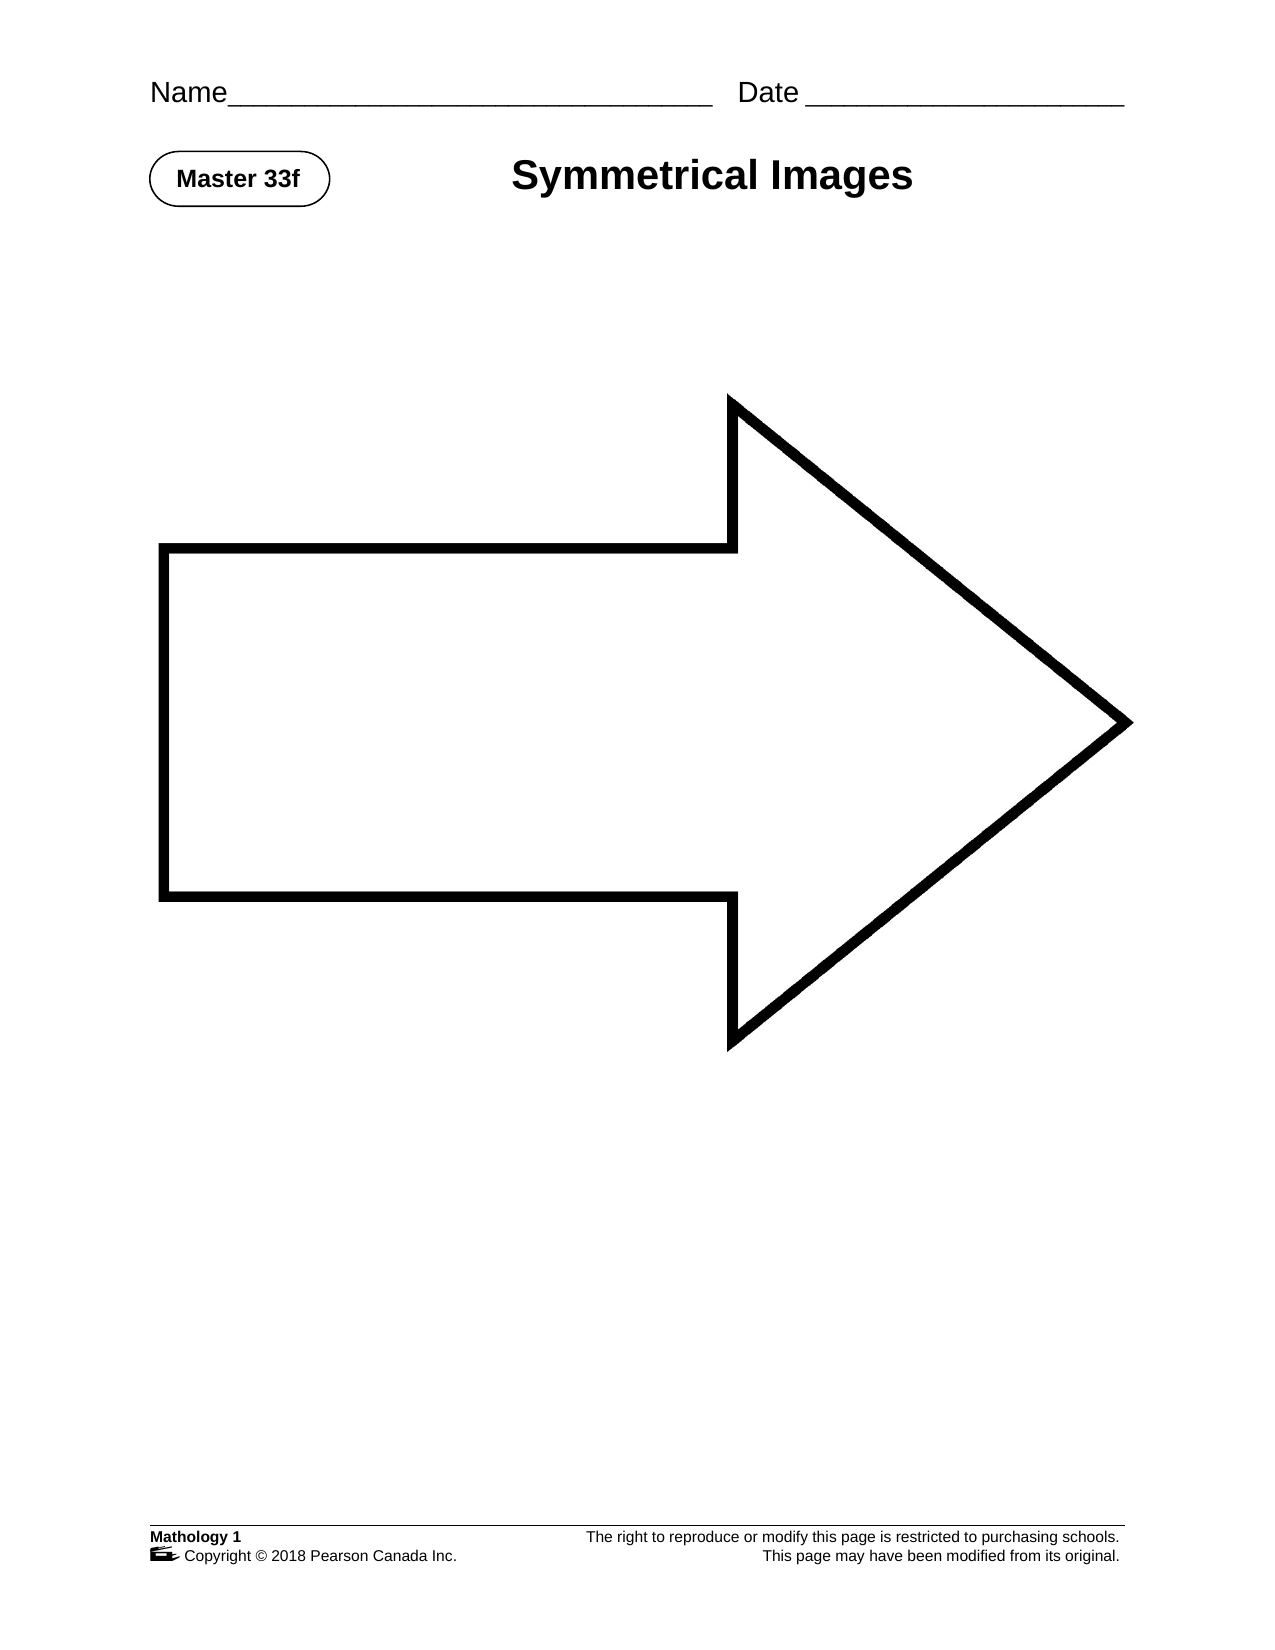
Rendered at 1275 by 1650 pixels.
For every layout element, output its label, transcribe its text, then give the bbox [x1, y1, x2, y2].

picture [150, 1546, 180, 1561]
text Symmetrical Images [306, 150, 1125, 198]
picture [158, 393, 1134, 1052]
